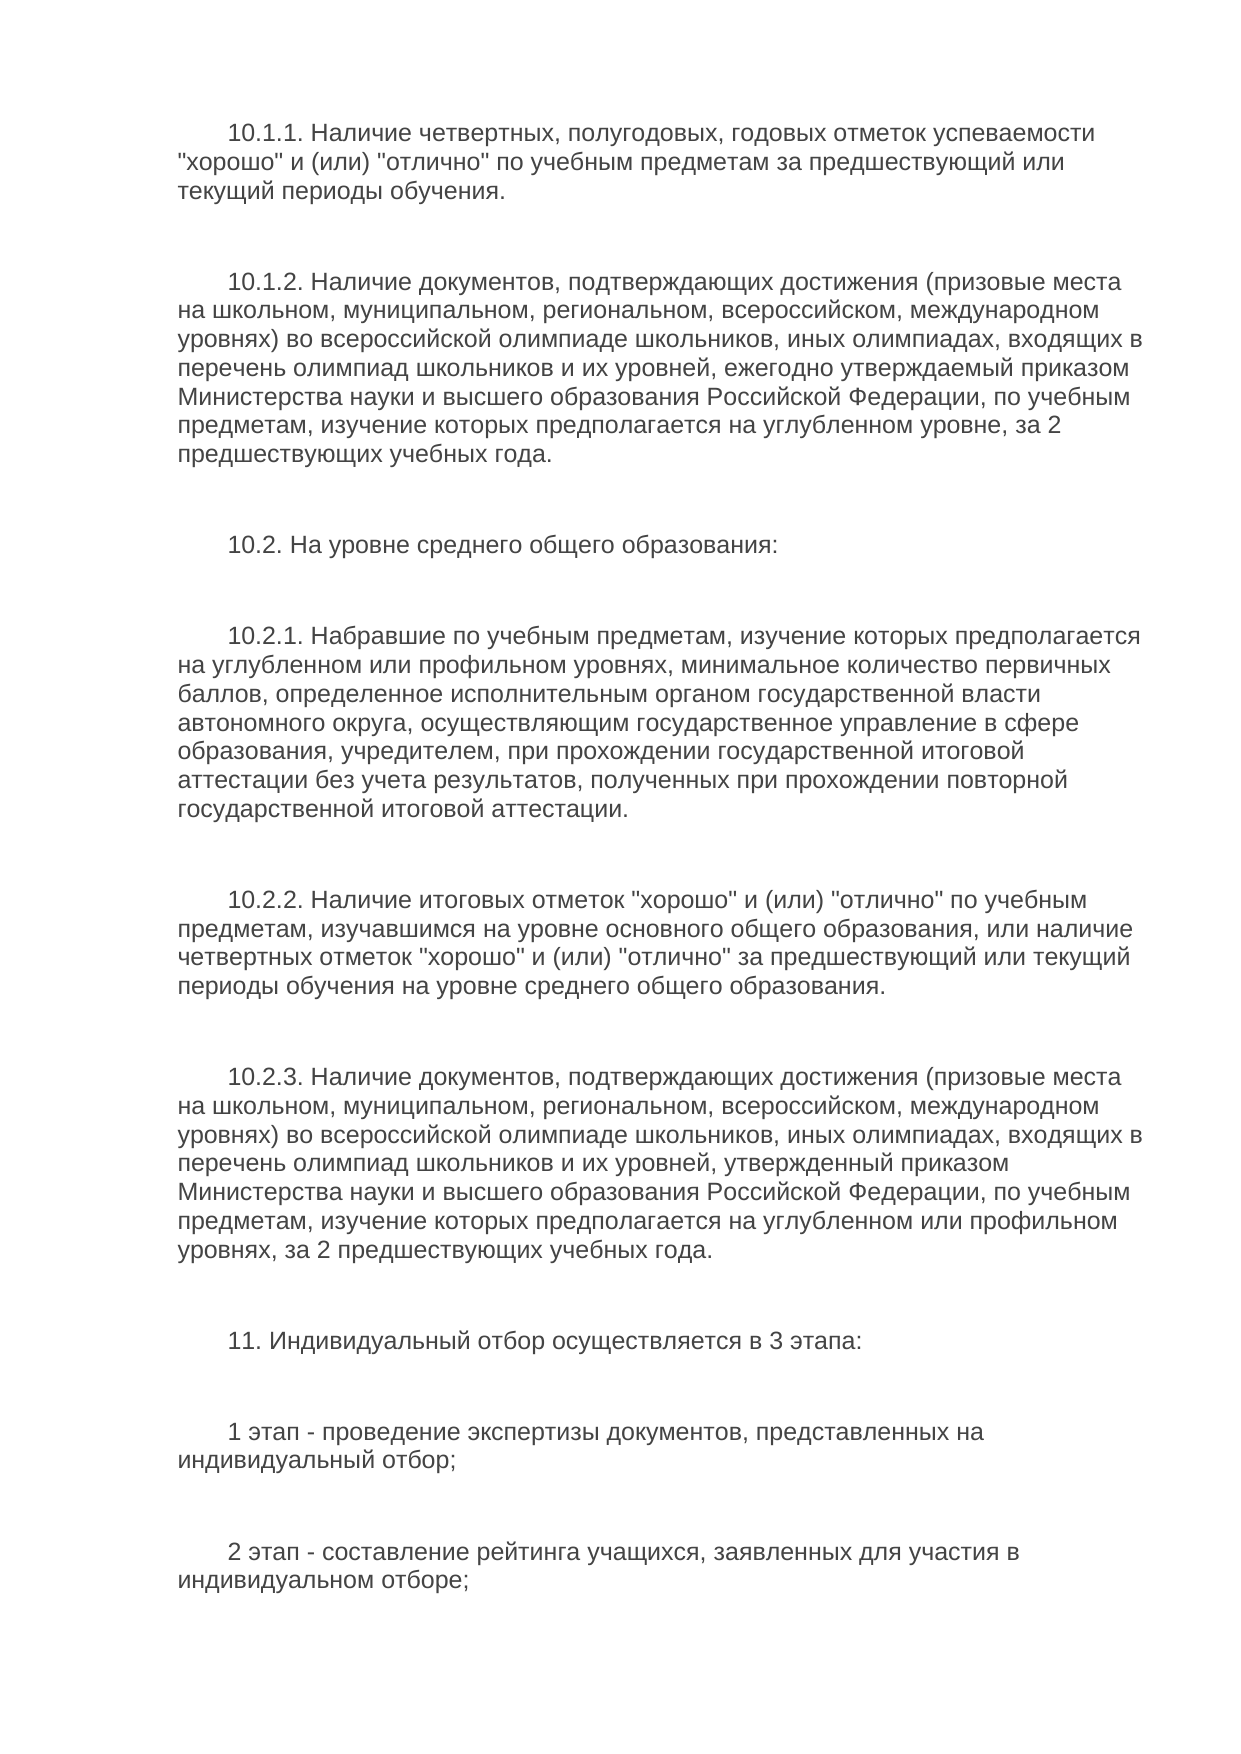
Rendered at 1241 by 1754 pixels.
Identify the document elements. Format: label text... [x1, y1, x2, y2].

text 2 этап - составление рейтинга учащихся, заявленных для участия в индивидуальном отборе; [177, 1536, 1152, 1627]
text 11. Индивидуальный отбор осуществляется в 3 этапа: [177, 1326, 1152, 1388]
text 10.2.2. Наличие итоговых отметок "хорошо" и (или) "отлично" по учебным предметам, изучавшимся на уровне основного общего образования, или наличие четвертных отметок "хорошо" и (или) "отлично" за предшествующий или текущий периоды обучения на уровне среднего общего образования. [177, 885, 1152, 1033]
text 10.1.1. Наличие четвертных, полугодовых, годовых отметок успеваемости "хорошо" и (или) "отлично" по учебным предметам за предшествующий или текущий периоды обучения. [177, 118, 1152, 238]
text 10.2. На уровне среднего общего образования: [177, 530, 1152, 592]
text 10.2.3. Наличие документов, подтверждающих достижения (призовые места на школьном, муниципальном, региональном, всероссийском, международном уровнях) во всероссийской олимпиаде школьников, иных олимпиадах, входящих в перечень олимпиад школьников и их уровней, утвержденный приказом Министерства науки и высшего образования Российской Федерации, по учебным предметам, изучение которых предполагается на углубленном или профильном уровнях, за 2 предшествующих учебных года. [177, 1062, 1152, 1297]
text 1 этап - проведение экспертизы документов, представленных на индивидуальный отбор; [177, 1417, 1152, 1508]
text 10.1.2. Наличие документов, подтверждающих достижения (призовые места на школьном, муниципальном, региональном, всероссийском, международном уровнях) во всероссийской олимпиаде школьников, иных олимпиадах, входящих в перечень олимпиад школьников и их уровней, ежегодно утверждаемый приказом Министерства науки и высшего образования Российской Федерации, по учебным предметам, изучение которых предполагается на углубленном уровне, за 2 предшествующих учебных года. [177, 267, 1152, 501]
text 10.2.1. Набравшие по учебным предметам, изучение которых предполагается на углубленном или профильном уровнях, минимальное количество первичных баллов, определенное исполнительным органом государственной власти автономного округа, осуществляющим государственное управление в сфере образования, учредителем, при прохождении государственной итоговой аттестации без учета результатов, полученных при прохождении повторной государственной итоговой аттестации. [177, 621, 1152, 856]
